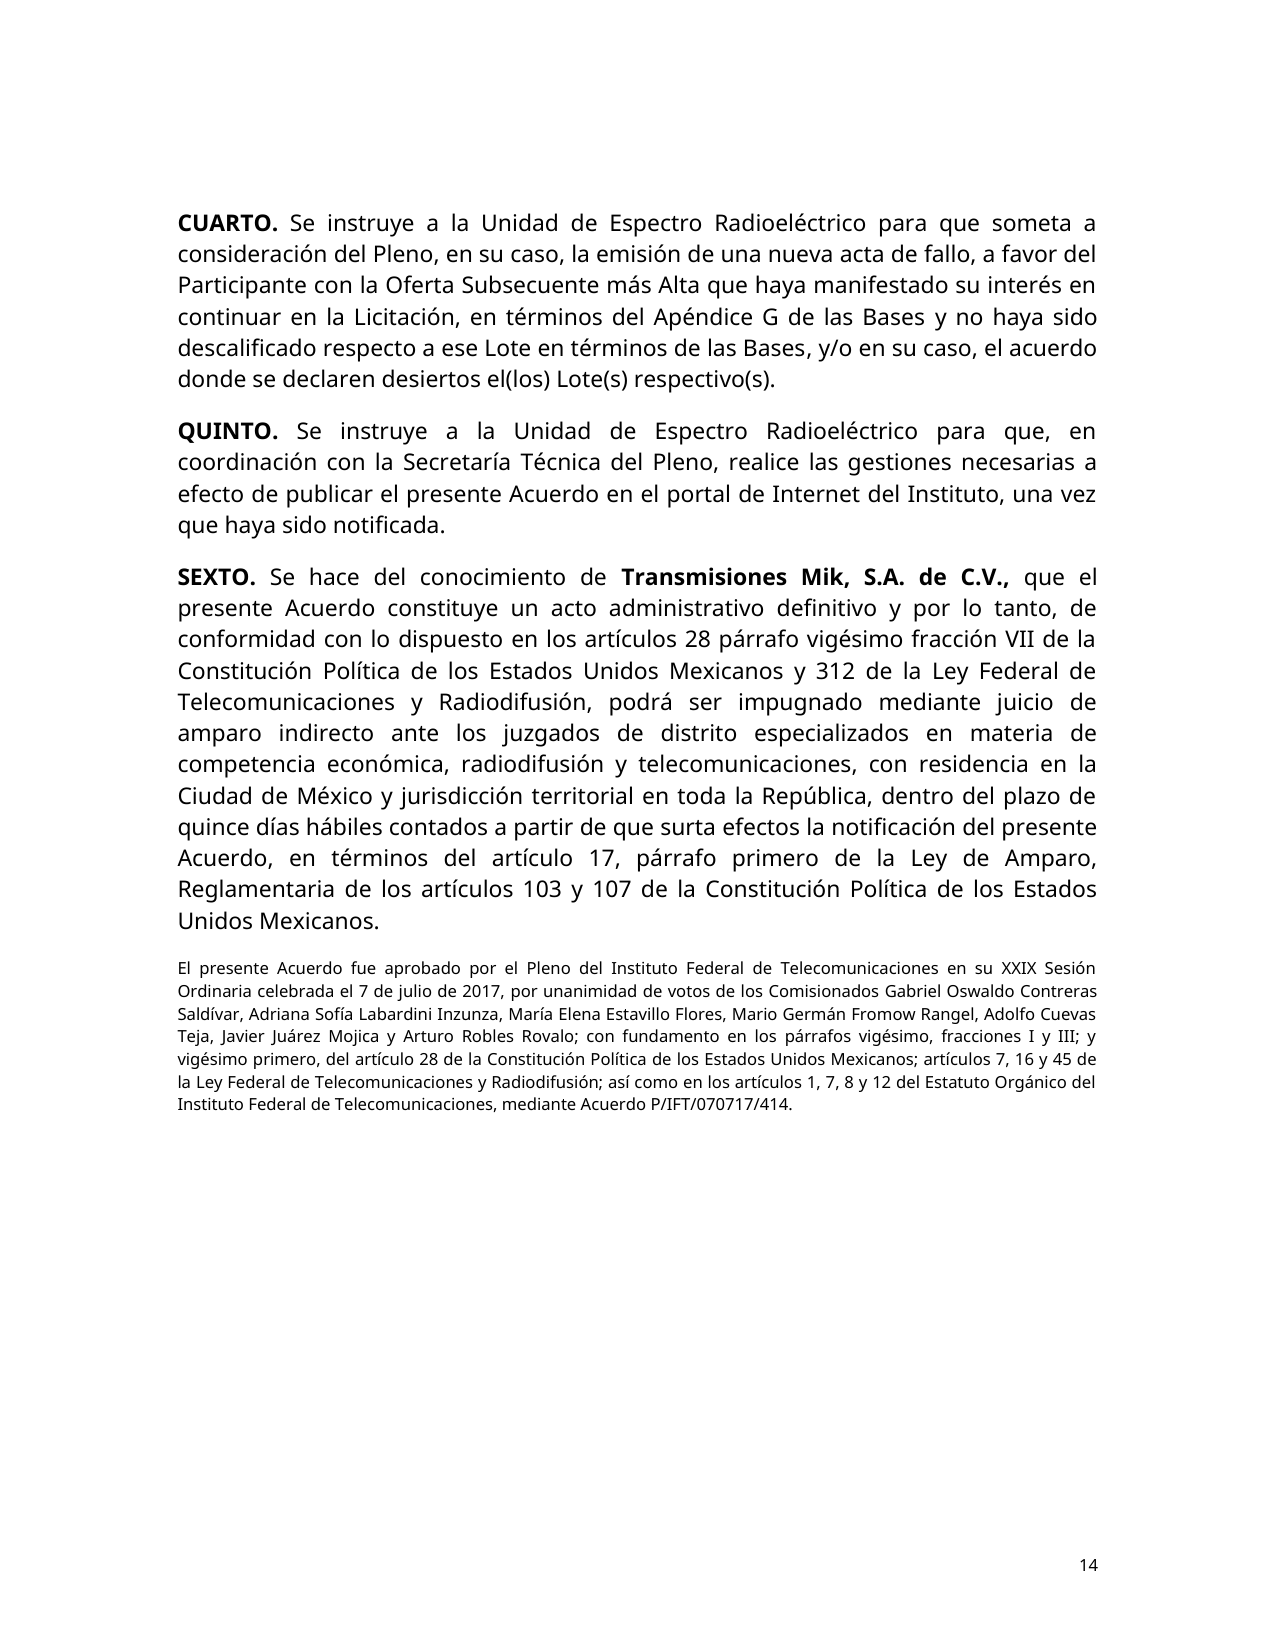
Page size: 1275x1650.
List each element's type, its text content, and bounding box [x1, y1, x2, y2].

text CUARTO. Se instruye a la Unidad de Espectro Radioeléctrico para que someta a consideración del Pleno, en su caso, la emisión de una nueva acta de fallo, a favor del Participante con la Oferta Subsecuente más Alta que haya manifestado su interés en continuar en la Licitación, en términos del Apéndice G de las Bases y no haya sido descalificado respecto a ese Lote en términos de las Bases, y/o en su caso, el acuerdo donde se declaren desiertos el(los) Lote(s) respectivo(s). [177, 207, 1098, 394]
text SEXTO. Se hace del conocimiento de Transmisiones Mik, S.A. de C.V., que el presente Acuerdo constituye un acto administrativo definitivo y por lo tanto, de conformidad con lo dispuesto en los artículos 28 párrafo vigésimo fracción VII de la Constitución Política de los Estados Unidos Mexicanos y 312 de la Ley Federal de Telecomunicaciones y Radiodifusión, podrá ser impugnado mediante juicio de amparo indirecto ante los juzgados de distrito especializados en materia de competencia económica, radiodifusión y telecomunicaciones, con residencia en la Ciudad de México y jurisdicción territorial en toda la República, dentro del plazo de quince días hábiles contados a partir de que surta efectos la notificación del presente Acuerdo, en términos del artículo 17, párrafo primero de la Ley de Amparo, Reglamentaria de los artículos 103 y 107 de la Constitución Política de los Estados Unidos Mexicanos. [177, 561, 1098, 936]
text QUINTO. Se instruye a la Unidad de Espectro Radioeléctrico para que, en coordinación con la Secretaría Técnica del Pleno, realice las gestiones necesarias a efecto de publicar el presente Acuerdo en el portal de Internet del Instituto, una vez que haya sido notificada. [177, 415, 1098, 540]
list El presente Acuerdo fue aprobado por el Pleno del Instituto Federal de Telecomunicaciones en su XXIX Sesión Ordinaria celebrada el 7 de julio de 2017, por unanimidad de votos de los Comisionados Gabriel Oswaldo Contreras Saldívar, Adriana Sofía Labardini Inzunza, María Elena Estavillo Flores, Mario Germán Fromow Rangel, Adolfo Cuevas Teja, Javier Juárez Mojica y Arturo Robles Rovalo; con fundamento en los párrafos vigésimo, fracciones I y III; y vigésimo primero, del artículo 28 de la Constitución Política de los Estados Unidos Mexicanos; artículos 7, 16 y 45 de la Ley Federal de Telecomunicaciones y Radiodifusión; así como en los artículos 1, 7, 8 y 12 del Estatuto Orgánico del Instituto Federal de Telecomunicaciones, mediante Acuerdo P/IFT/070717/414. [177, 957, 1098, 1116]
